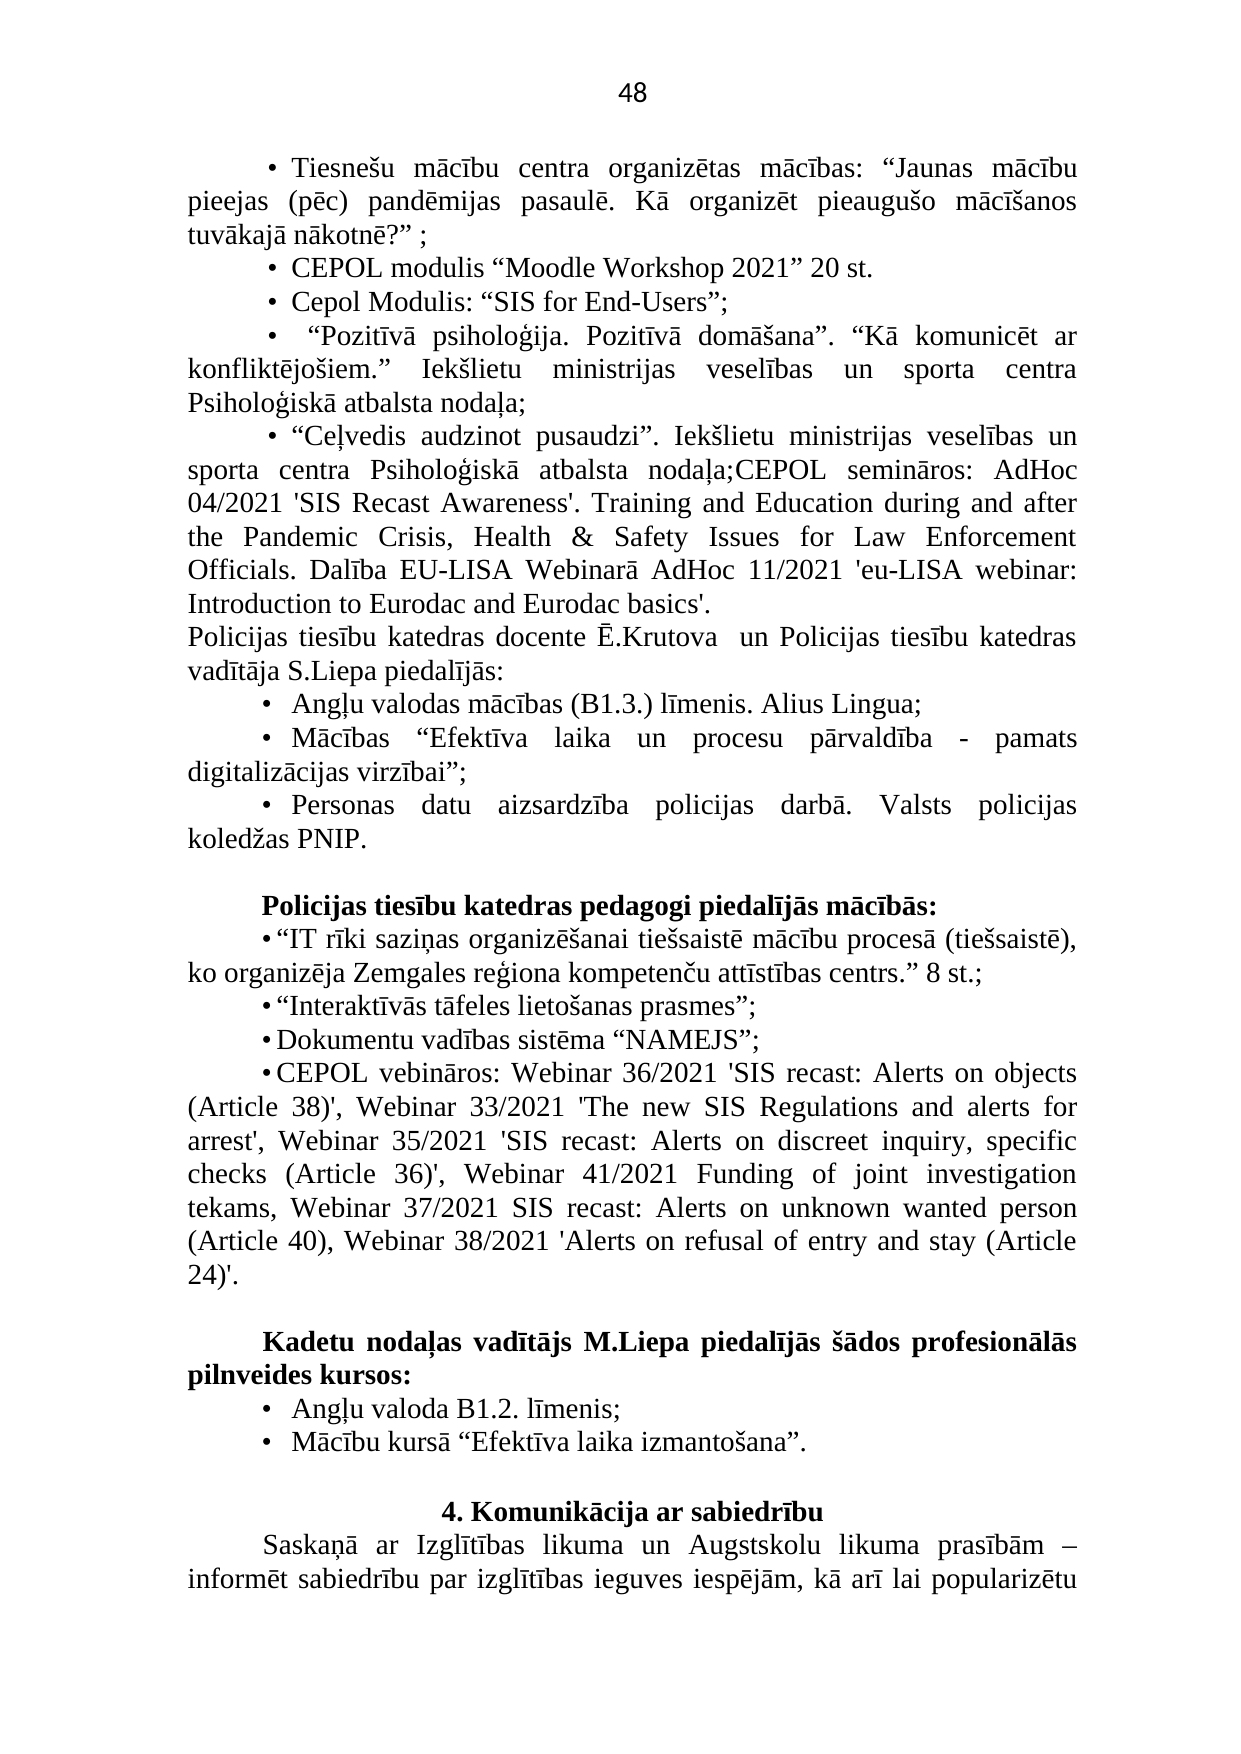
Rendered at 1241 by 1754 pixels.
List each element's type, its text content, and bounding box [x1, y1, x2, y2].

list CEPOL vebināros: Webinar 36/2021 'SIS recast: Alerts on objects (Article 38)', Webinar 33/2021 'The new SIS Regulations and alerts for arrest', Webinar 35/2021 'SIS recast: Alerts on discreet inquiry, specific checks (Article 36)', Webinar 41/2021 Funding of joint investigation tekams, Webinar 37/2021 SIS recast: Alerts on unknown wanted person (Article 40), Webinar 38/2021 'Alerts on refusal of entry and stay (Article 24)'. [187, 1056, 1078, 1290]
list “Ceļvedis audzinot pusaudzi”. Iekšlietu ministrijas veselības un sporta centra Psiholoģiskā atbalsta nodaļa;CEPOL semināros: AdHoc 04/2021 'SIS Recast Awareness'. Training and Education during and after the Pandemic Crisis, Health & Safety Issues for Law Enforcement Officials. Dalība EU-LISA Webinarā AdHoc 11/2021 'eu-LISA webinar: Introduction to Eurodac and Eurodac basics'. [187, 418, 1078, 619]
list CEPOL modulis “Moodle Workshop 2021” 20 st. [187, 251, 1078, 284]
text Kadetu nodaļas vadītājs M.Liepa piedalījās šādos profesionālās pilnveides kursos: [187, 1324, 1078, 1391]
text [187, 1527, 1078, 1594]
list Mācības “Efektīva laika un procesu pārvaldība - pamats digitalizācijas virzībai”; [187, 720, 1078, 787]
list “Pozitīvā psiholoģija. Pozitīvā domāšana”. “Kā komunicēt ar konfliktējošiem.” Iekšlietu ministrijas veselības un sporta centra Psiholoģiskā atbalsta nodaļa; [187, 318, 1078, 418]
list Angļu valodas mācības (B1.3.) līmenis. Alius Lingua; [187, 687, 1078, 720]
list Angļu valoda B1.2. līmenis; [261, 1391, 1078, 1424]
list Mācību kursā “Efektīva laika izmantošana”. [261, 1424, 1078, 1458]
text Policijas tiesību katedras docente Ē.Krutova un Policijas tiesību katedras vadītāja S.Liepa piedalījās: [187, 619, 1078, 687]
text Policijas tiesību katedras pedagogi piedalījās mācībās: [187, 888, 1078, 921]
list “IT rīki saziņas organizēšanai tiešsaistē mācību procesā (tiešsaistē), ko organizēja Zemgales reģiona kompetenču attīstības centrs.” 8 st.; [187, 921, 1078, 988]
subtitle 4. Komunikācija ar sabiedrību [187, 1494, 1078, 1527]
list Dokumentu vadības sistēma “NAMEJS”; [187, 1022, 1078, 1056]
list Tiesnešu mācību centra organizētas mācības: “Jaunas mācību pieejas (pēc) pandēmijas pasaulē. Kā organizēt pieaugušo mācīšanos tuvākajā nākotnē?” ; [187, 150, 1078, 251]
list Personas datu aizsardzība policijas darbā. Valsts policijas koledžas PNIP. [187, 787, 1078, 854]
list Cepol Modulis: “SIS for End-Users”; [187, 284, 1078, 318]
list “Interaktīvās tāfeles lietošanas prasmes”; [187, 988, 1078, 1022]
